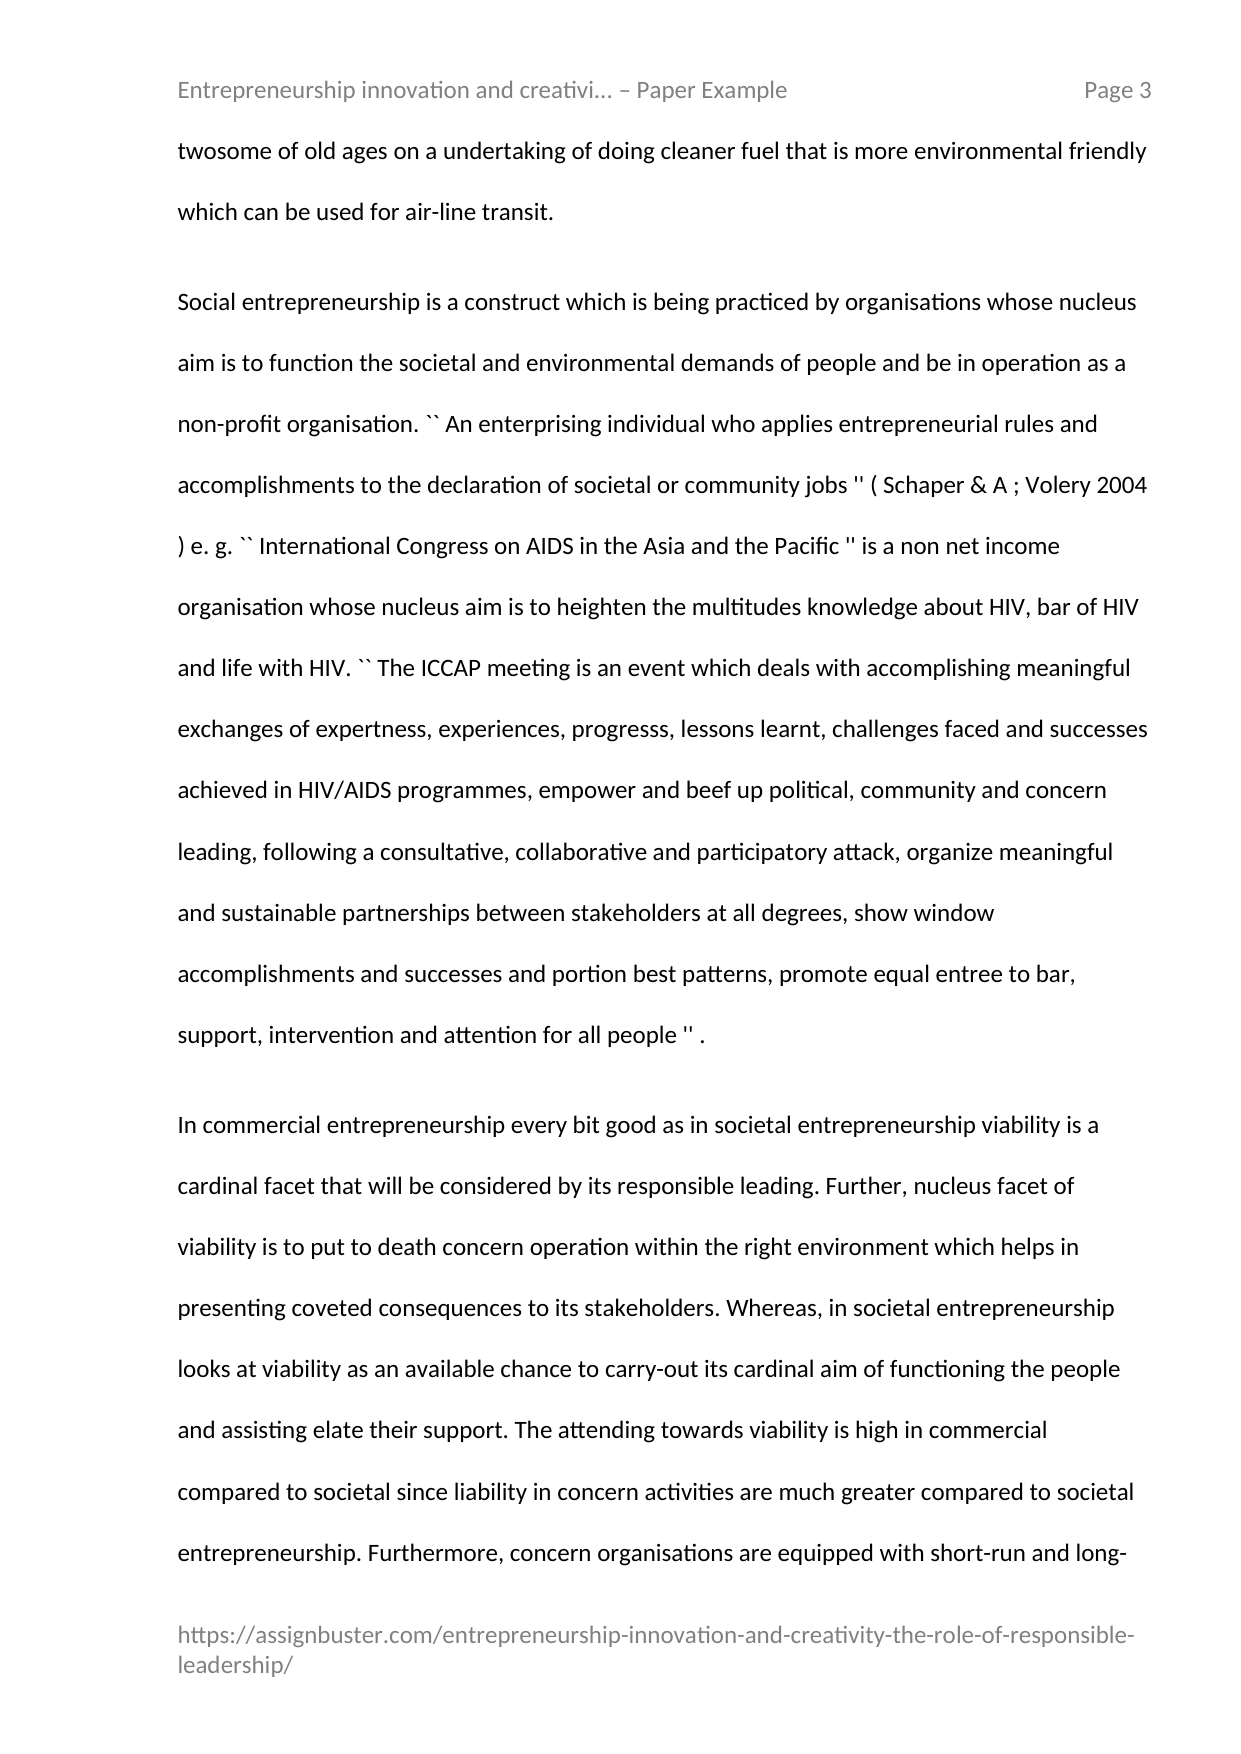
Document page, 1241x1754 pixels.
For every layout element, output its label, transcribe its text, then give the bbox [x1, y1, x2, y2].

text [177, 135, 1152, 226]
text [177, 1109, 1152, 1567]
text Social entrepreneurship is a construct which is being practiced by organisations whose nucleus aim is to function the societal and environmental demands of people and be in operation as a non-profit organisation. `` An enterprising individual who applies entrepreneurial rules and accomplishments to the declaration of societal or community jobs '' ( Schaper & A ; Volery 2004 ) e. g. `` International Congress on AIDS in the Asia and the Pacific '' is a non net income organisation whose nucleus aim is to heighten the multitudes knowledge about HIV, bar of HIV and life with HIV. `` The ICCAP meeting is an event which deals with accomplishing meaningful exchanges of expertness, experiences, progresss, lessons learnt, challenges faced and successes achieved in HIV/AIDS programmes, empower and beef up political, community and concern leading, following a consultative, collaborative and participatory attack, organize meaningful and sustainable partnerships between stakeholders at all degrees, show window accomplishments and successes and portion best patterns, promote equal entree to bar, support, intervention and attention for all people '' . [177, 286, 1152, 1049]
